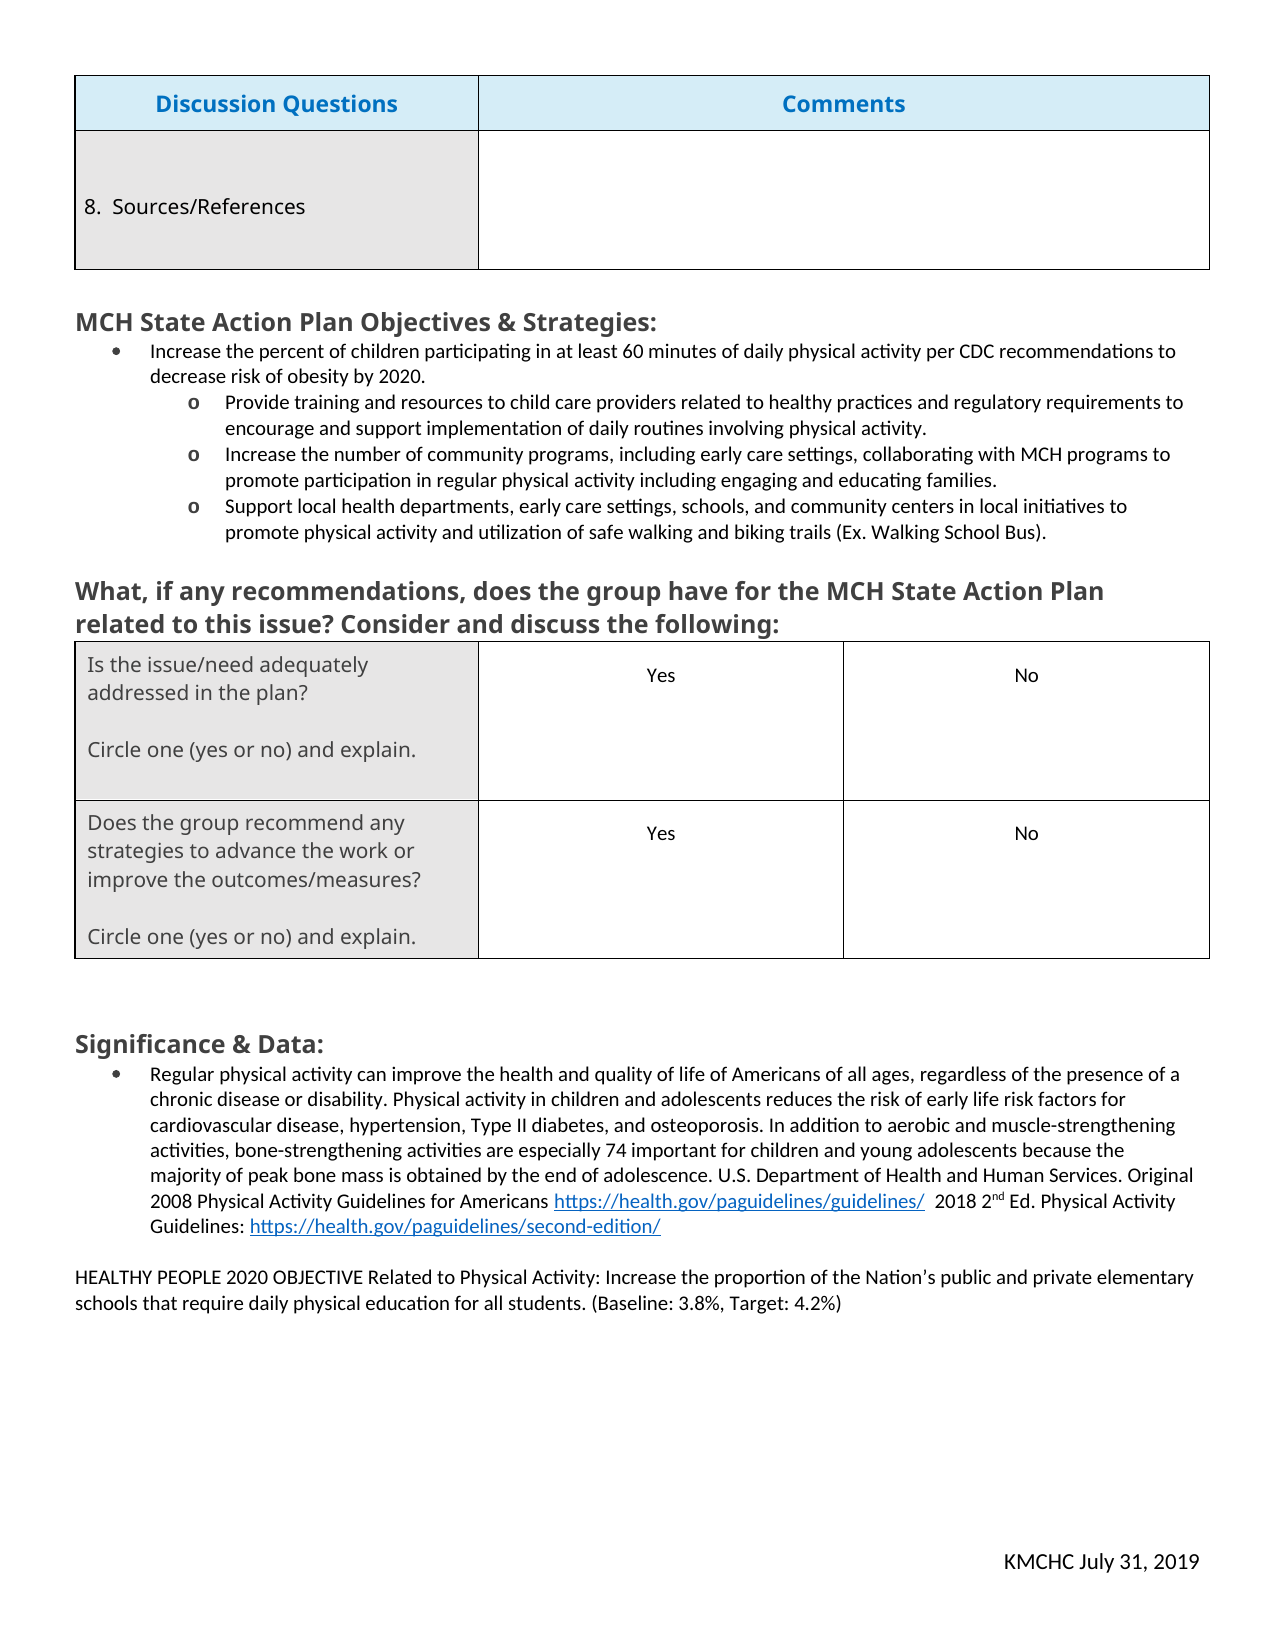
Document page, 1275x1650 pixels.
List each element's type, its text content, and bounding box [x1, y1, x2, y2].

list Increase the percent of children participating in at least 60 minutes of daily physical activity per CDC recommendations to decrease risk of obesity by 2020. [112, 338, 1200, 389]
table_header Yes [479, 642, 843, 799]
text Significance & Data: [75, 1027, 1200, 1061]
text MCH State Action Plan Objectives & Strategies: [75, 304, 1200, 338]
list Increase the number of community programs, including early care settings, collaborating with MCH programs to promote participation in regular physical activity including engaging and educating families. [187, 441, 1200, 493]
table_cell Does the group recommend any strategies to advance the work or improve the outcomes/measures? Circle one (yes or no) and explain. [76, 801, 478, 958]
table_header Comments [479, 76, 1209, 130]
table_header No [844, 642, 1209, 799]
text HEALTHY PEOPLE 2020 OBJECTIVE Related to Physical Activity: Increase the proportion of the Nation’s public and private elementary schools that require daily physical education for all students. (Baseline: 3.8%, Target: 4.2%) [75, 1264, 1200, 1315]
table_cell No [844, 801, 1209, 958]
table_cell Sources/References [76, 131, 478, 269]
table_header Is the issue/need adequately addressed in the plan? Circle one (yes or no) and explain. [76, 642, 478, 799]
table_cell [479, 131, 1209, 269]
table_cell Yes [479, 801, 843, 958]
list Provide training and resources to child care providers related to healthy practices and regulatory requirements to encourage and support implementation of daily routines involving physical activity. [187, 389, 1200, 441]
list Support local health departments, early care settings, schools, and community centers in local initiatives to promote physical activity and utilization of safe walking and biking trails (Ex. Walking School Bus). [187, 493, 1200, 545]
text What, if any recommendations, does the group have for the MCH State Action Plan related to this issue? Consider and discuss the following: [75, 573, 1200, 641]
table_header Discussion Questions [76, 76, 478, 130]
list Regular physical activity can improve the health and quality of life of Americans of all ages, regardless of the presence of a chronic disease or disability. Physical activity in children and adolescents reduces the risk of early life risk factors for cardiovascular disease, hypertension, Type II diabetes, and osteoporosis. In addition to aerobic and muscle-strengthening activities, bone-strengthening activities are especially 74 important for children and young adolescents because the majority of peak bone mass is obtained by the end of adolescence. U.S. Department of Health and Human Services. Original 2008 Physical Activity Guidelines for Americans https://health.gov/paguidelines/guidelines/ 2018 2nd Ed. Physical Activity Guidelines: https://health.gov/paguidelines/second-edition/ [112, 1061, 1200, 1239]
